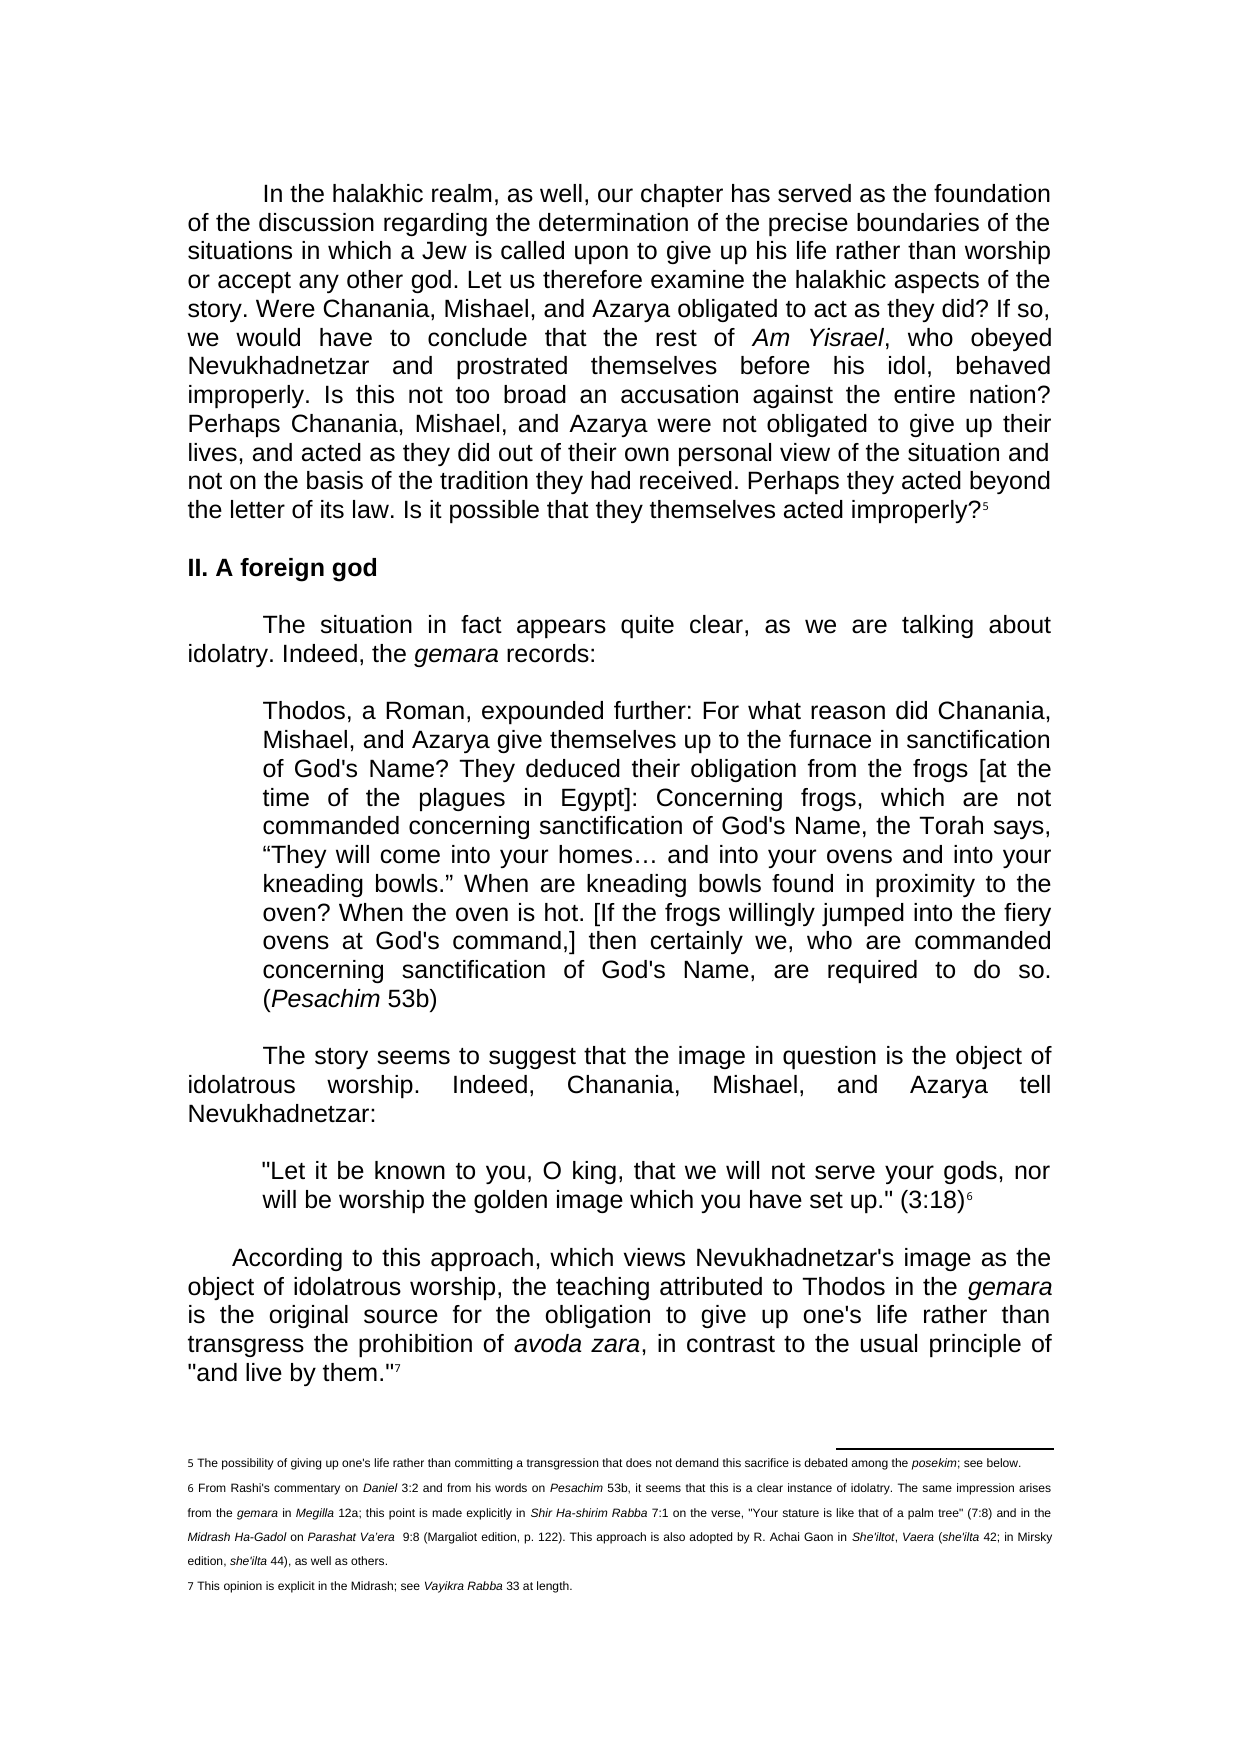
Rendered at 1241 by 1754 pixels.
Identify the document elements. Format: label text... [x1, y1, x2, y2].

text Thodos, a Roman, expounded further: For what reason did Chanania, Mishael, and Azarya give themselves up to the furnace in sanctification of God's Name? They deduced their obligation from the frogs [at the time of the plagues in Egypt]: Concerning frogs, which are not commanded concerning sanctification of God's Name, the Torah says, “They will come into your homes… and into your ovens and into your kneading bowls.” When are kneading bowls found in proximity to the oven? When the oven is hot. [If the frogs willingly jumped into the fiery ovens at God's command,] then certainly we, who are commanded concerning sanctification of God's Name, are required to do so. (Pesachim 53b) [262, 696, 1053, 1013]
text In the halakhic realm, as well, our chapter has served as the foundation of the discussion regarding the determination of the precise boundaries of the situations in which a Jew is called upon to give up his life rather than worship or accept any other god. Let us therefore examine the halakhic aspects of the story. Were Chanania, Mishael, and Azarya obligated to act as they did? If so, we would have to conclude that the rest of Am Yisrael, who obeyed Nevukhadnetzar and prostrated themselves before his idol, behaved improperly. Is this not too broad an accusation against the entire nation? Perhaps Chanania, Mishael, and Azarya were not obligated to give up their lives, and acted as they did out of their own personal view of the situation and not on the basis of the tradition they had received. Perhaps they acted beyond the letter of its law. Is it possible that they themselves acted improperly? [187, 179, 1053, 524]
text According to this approach, which views Nevukhadnetzar's image as the object of idolatrous worship, the teaching attributed to Thodos in the gemara is the original source for the obligation to give up one's life rather than transgress the prohibition of avoda zara, in contrast to the usual principle of "and live by them." [187, 1243, 1053, 1387]
text The story seems to suggest that the image in question is the object of idolatrous worship. Indeed, Chanania, Mishael, and Azarya tell Nevukhadnetzar: [187, 1041, 1053, 1128]
text "Let it be known to you, O king, that we will not serve your gods, nor will be worship the golden image which you have set up." (3:18) [261, 1156, 1053, 1214]
text II. A foreign god [187, 553, 1053, 581]
text The situation in fact appears quite clear, as we are talking about idolatry. Indeed, the gemara records: [187, 610, 1053, 668]
